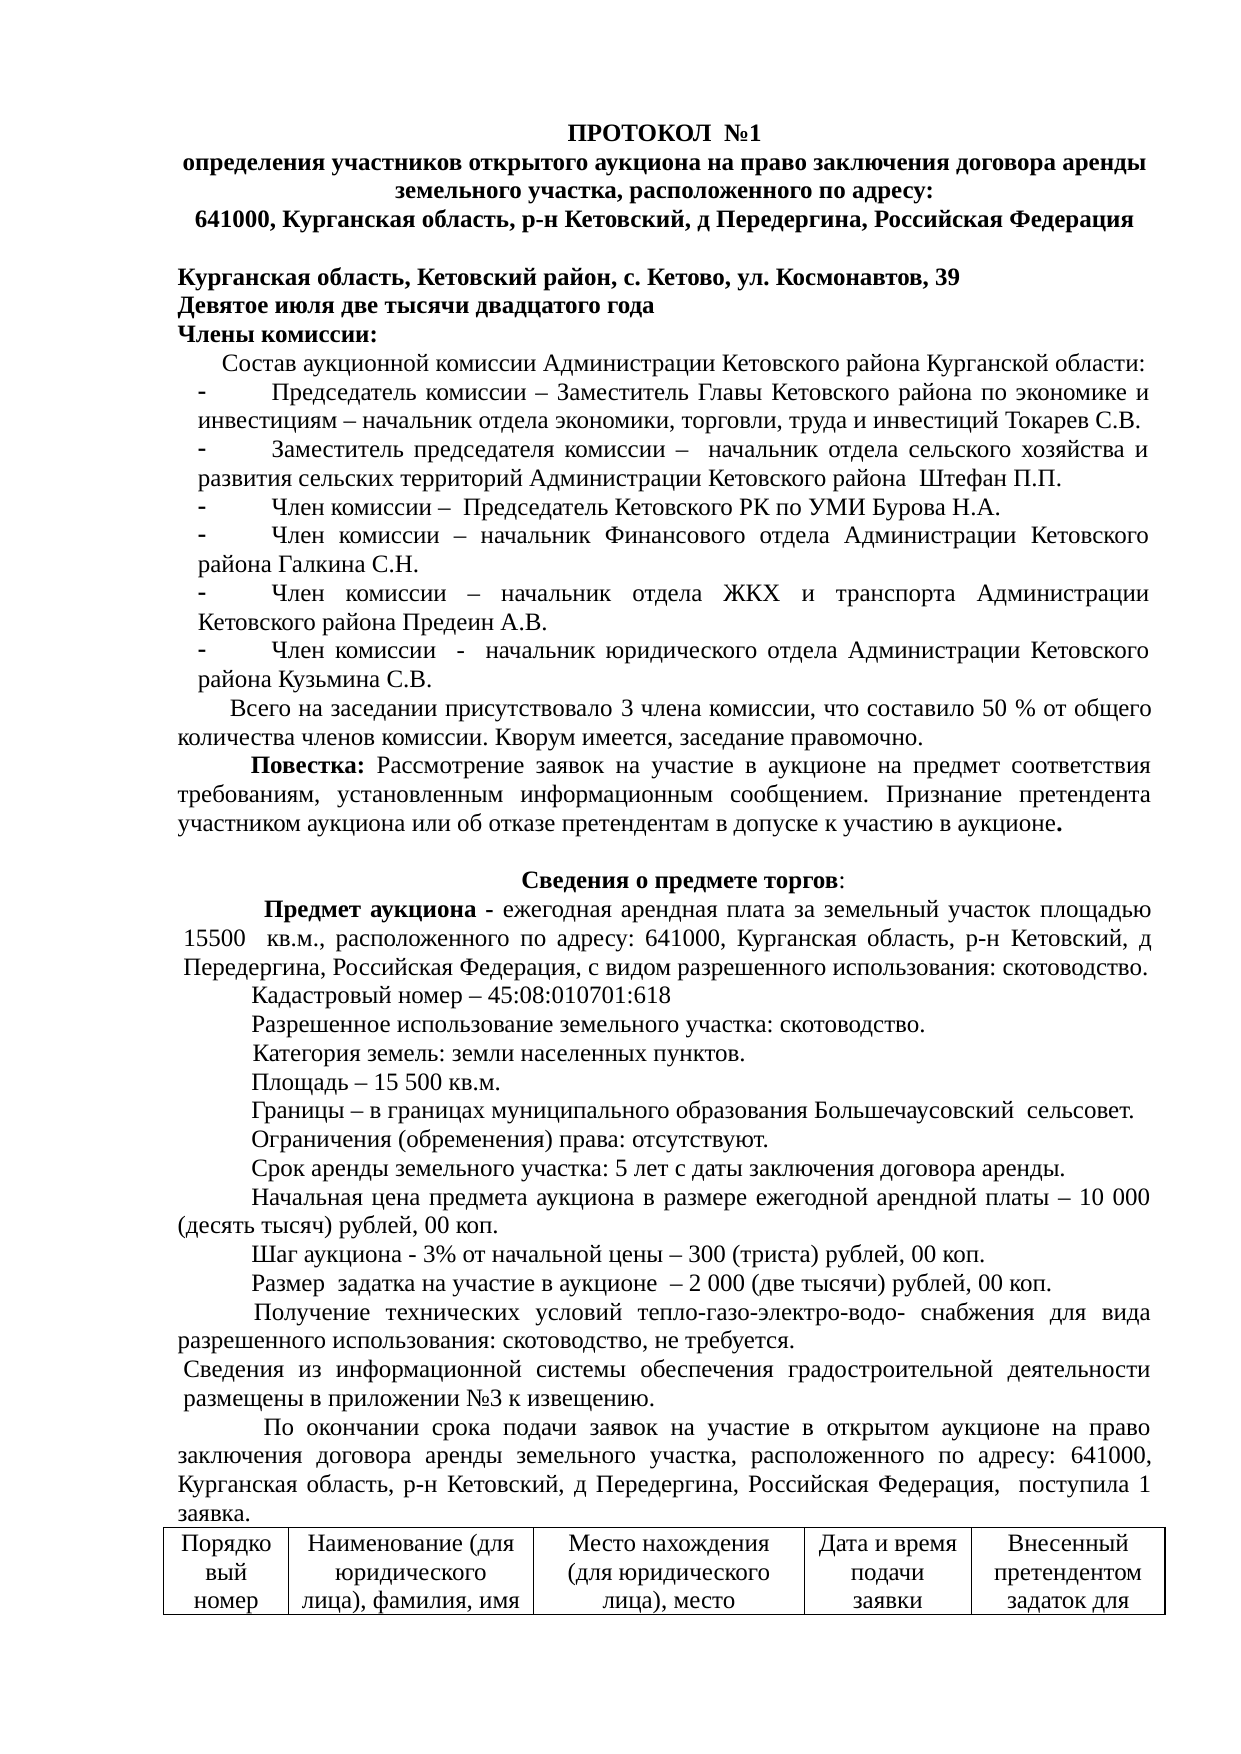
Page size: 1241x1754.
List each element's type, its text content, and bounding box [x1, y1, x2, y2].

text Границы – в границах муниципального образования Большечаусовский сельсовет. [177, 1096, 1152, 1124]
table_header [805, 1528, 971, 1614]
text Девятое июля две тысячи двадцатого года [177, 291, 1152, 319]
text Члены комиссии: [177, 319, 1152, 348]
text По окончании срока подачи заявок на участие в открытом аукционе на право заключения договора аренды земельного участка, расположенного по адресу: 641000, Курганская область, р-н Кетовский, д Передергина, Российская Федерация, поступила 1 заявка. [177, 1412, 1152, 1527]
text Всего на заседании присутствовало 3 члена комиссии, что составило 50 % от общего количества членов комиссии. Кворум имеется, заседание правомочно. [177, 693, 1152, 751]
text Категория земель: земли населенных пунктов. [177, 1038, 1152, 1067]
text Кадастровый номер – 45:08:010701:618 [177, 981, 1152, 1009]
table_header Порядковый номер [164, 1528, 288, 1614]
text Состав аукционной комиссии Администрации Кетовского района Курганской области: [222, 348, 1152, 377]
text Ограничения (обременения) права: отсутствуют. [177, 1124, 1152, 1153]
text Размер задатка на участие в аукционе – 2 000 (две тысячи) рублей, 00 коп. [177, 1268, 1152, 1297]
text 641000, Курганская область, р-н Кетовский, д Передергина, Российская Федерация [177, 204, 1152, 233]
text Начальная цена предмета аукциона в размере ежегодной арендной платы – 10 000 (десять тысяч) рублей, 00 коп. [177, 1182, 1152, 1239]
table_header Председатель комиссии – Заместитель Главы Кетовского района по экономике и инвестициям – начальник отдела экономики, торговли, труда и инвестиций Токарев С.В. Заместитель председателя комиссии – начальник отдела сельского хозяйства и развития сельских территорий Администрации Кетовского района Штефан П.П. Член комиссии – Председатель Кетовского РК по УМИ Бурова Н.А. Член комиссии – начальник Финансового отдела Администрации Кетовского района Галкина С.Н. Член комиссии – начальник отдела ЖКХ и транспорта Администрации Кетовского района Предеин А.В. Член комиссии - начальник юридического отдела Администрации Кетовского района Кузьмина С.В. [186, 377, 1161, 693]
text Получение технических условий тепло-газо-электро-водо- снабжения для вида разрешенного использования: скотоводство, не требуется. [177, 1297, 1152, 1354]
text Курганская область, Кетовский район, с. Кетово, ул. Космонавтов, 39 [177, 262, 1152, 291]
text Площадь – 15 500 кв.м. [177, 1067, 1152, 1096]
text Срок аренды земельного участка: 5 лет с даты заключения договора аренды. [177, 1153, 1152, 1182]
text Предмет аукциона - ежегодная арендная плата за земельный участок площадью 15500 кв.м., расположенного по адресу: 641000, Курганская область, р-н Кетовский, д Передергина, Российская Федерация, с видом разрешенного использования: скотоводство. [183, 894, 1152, 981]
text ПРОТОКОЛ №1 [177, 118, 1152, 147]
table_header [534, 1528, 804, 1614]
text Повестка: Рассмотрение заявок на участие в аукционе на предмет соответствия требованиям, установленным информационным сообщением. Признание претендента участником аукциона или об отказе претендентам в допуске к участию в аукционе. [177, 751, 1152, 837]
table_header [972, 1528, 1164, 1614]
text Разрешенное использование земельного участка: скотоводство. [177, 1009, 1152, 1038]
text Сведения о предмете торгов: [177, 866, 1152, 894]
text определения участников открытого аукциона на право заключения договора аренды земельного участка, расположенного по адресу: [177, 147, 1152, 204]
text Шаг аукциона - 3% от начальной цены – 300 (триста) рублей, 00 коп. [177, 1239, 1152, 1268]
text Сведения из информационной системы обеспечения градостроительной деятельности размещены в приложении №3 к извещению. [183, 1354, 1152, 1412]
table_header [289, 1528, 533, 1614]
